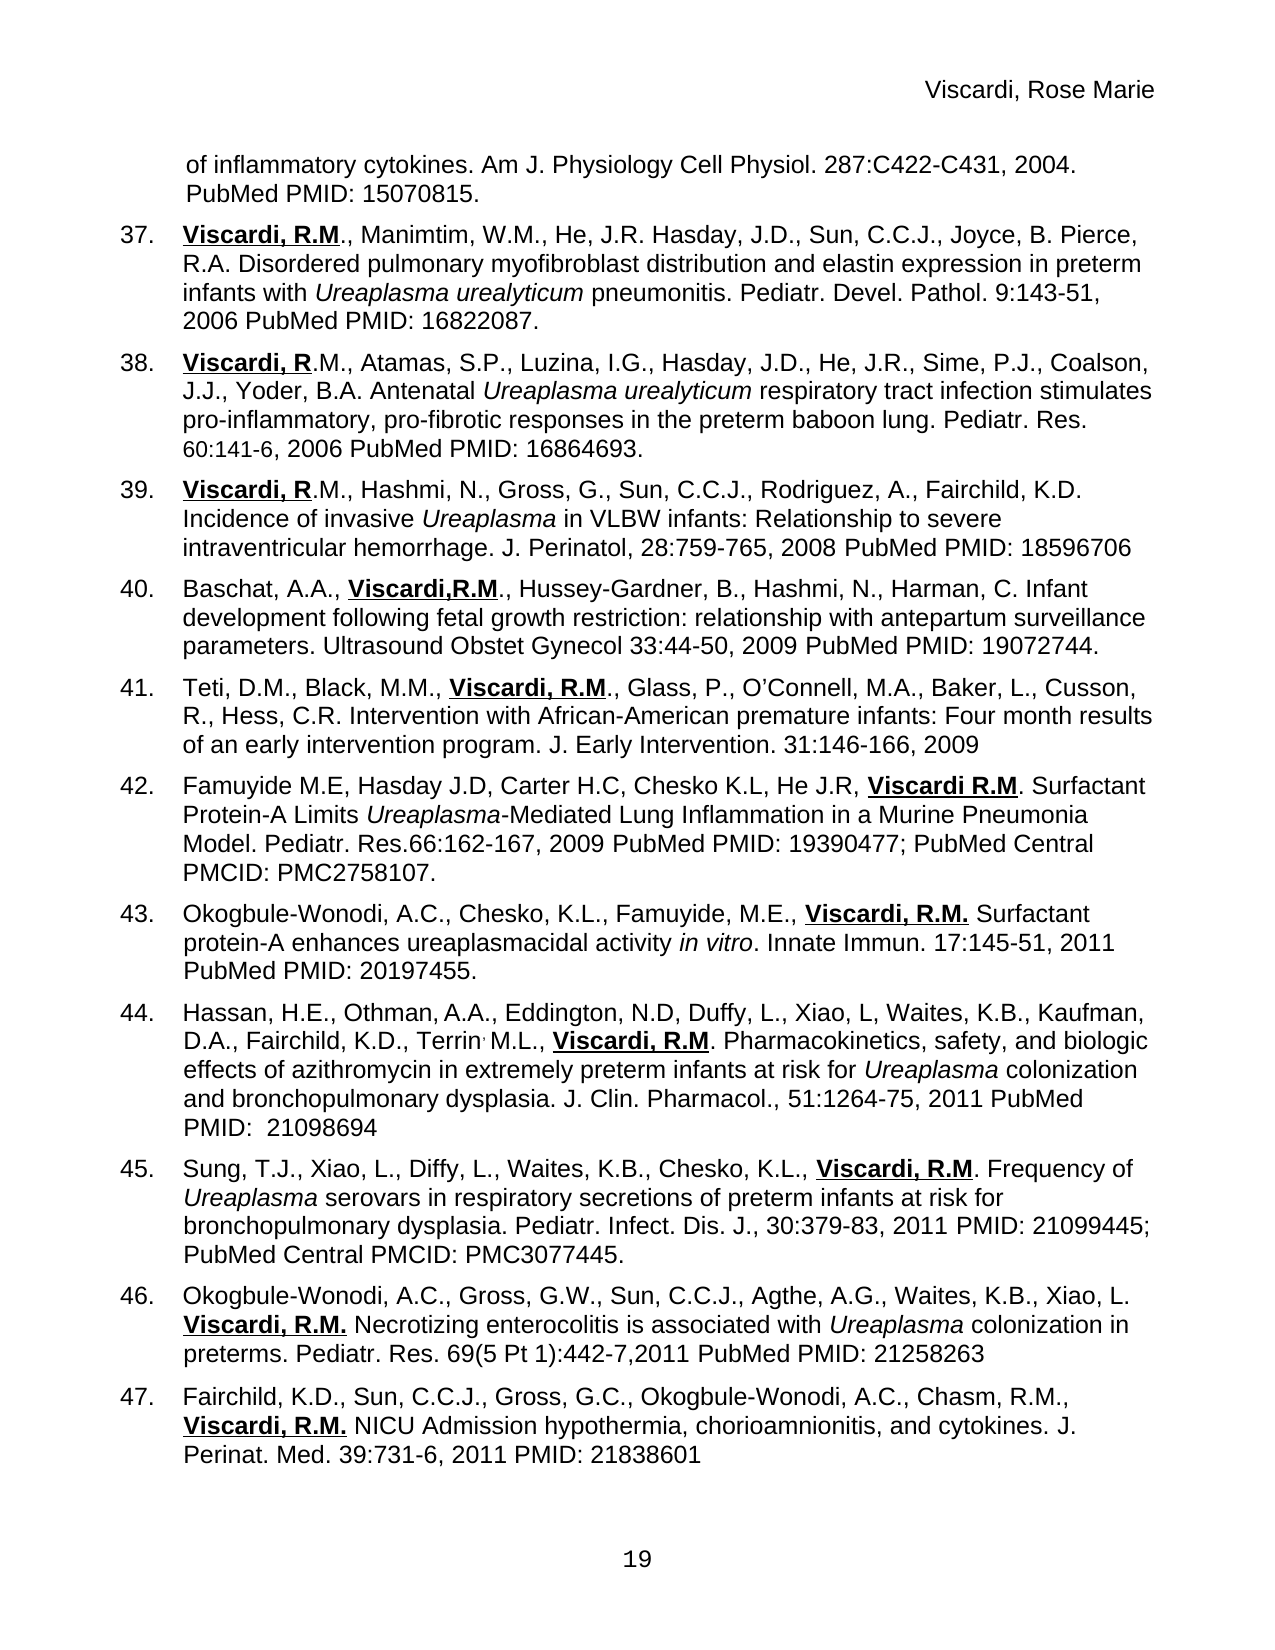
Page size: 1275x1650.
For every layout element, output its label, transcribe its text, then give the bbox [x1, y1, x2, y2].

list Baschat, A.A., Viscardi,R.M., Hussey-Gardner, B., Hashmi, N., Harman, C. Infant development following fetal growth restriction: relationship with antepartum surveillance parameters. Ultrasound Obstet Gynecol 33:44-50, 2009 PubMed PMID: 19072744. [120, 574, 1155, 660]
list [120, 150, 1155, 207]
list Teti, D.M., Black, M.M., Viscardi, R.M., Glass, P., O’Connell, M.A., Baker, L., Cusson, R., Hess, C.R. Intervention with African-American premature infants: Four month results of an early intervention program. J. Early Intervention. 31:146-166, 2009 [120, 672, 1155, 759]
list Viscardi, R.M., Hashmi, N., Gross, G., Sun, C.C.J., Rodriguez, A., Fairchild, K.D. Incidence of invasive Ureaplasma in VLBW infants: Relationship to severe intraventricular hemorrhage. J. Perinatol, 28:759-765, 2008 PubMed PMID: 18596706 [120, 475, 1155, 561]
list Hassan, H.E., Othman, A.A., Eddington, N.D, Duffy, L., Xiao, L, Waites, K.B., Kaufman, D.A., Fairchild, K.D., Terrin, M.L., Viscardi, R.M. Pharmacokinetics, safety, and biologic effects of azithromycin in extremely preterm infants at risk for Ureaplasma colonization and bronchopulmonary dysplasia. J. Clin. Pharmacol., 51:1264-75, 2011 PubMed PMID: 21098694 [120, 997, 1155, 1141]
list Viscardi, R.M., Atamas, S.P., Luzina, I.G., Hasday, J.D., He, J.R., Sime, P.J., Coalson, J.J., Yoder, B.A. Antenatal Ureaplasma urealyticum respiratory tract infection stimulates pro-inflammatory, pro-fibrotic responses in the preterm baboon lung. Pediatr. Res. 60:141-6, 2006 PubMed PMID: 16864693. [120, 347, 1155, 462]
list Fairchild, K.D., Sun, C.C.J., Gross, G.C., Okogbule-Wonodi, A.C., Chasm, R.M., Viscardi, R.M. NICU Admission hypothermia, chorioamnionitis, and cytokines. J. Perinat. Med. 39:731-6, 2011 PMID: 21838601 [120, 1382, 1155, 1468]
list Okogbule-Wonodi, A.C., Gross, G.W., Sun, C.C.J., Agthe, A.G., Waites, K.B., Xiao, L. Viscardi, R.M. Necrotizing enterocolitis is associated with Ureaplasma colonization in preterms. Pediatr. Res. 69(5 Pt 1):442-7,2011 PubMed PMID: 21258263 [120, 1281, 1155, 1370]
list Viscardi, R.M., Manimtim, W.M., He, J.R. Hasday, J.D., Sun, C.C.J., Joyce, B. Pierce, R.A. Disordered pulmonary myofibroblast distribution and elastin expression in preterm infants with Ureaplasma urealyticum pneumonitis. Pediatr. Devel. Pathol. 9:143-51, 2006 PubMed PMID: 16822087. [120, 220, 1155, 335]
list Famuyide M.E, Hasday J.D, Carter H.C, Chesko K.L, He J.R, Viscardi R.M. Surfactant Protein-A Limits Ureaplasma-Mediated Lung Inflammation in a Murine Pneumonia Model. Pediatr. Res.66:162-167, 2009 PubMed PMID: 19390477; PubMed Central PMCID: PMC2758107. [120, 771, 1155, 886]
list Sung, T.J., Xiao, L., Diffy, L., Waites, K.B., Chesko, K.L., Viscardi, R.M. Frequency of Ureaplasma serovars in respiratory secretions of preterm infants at risk for bronchopulmonary dysplasia. Pediatr. Infect. Dis. J., 30:379-83, 2011 PMID: 21099445; PubMed Central PMCID: PMC3077445. [120, 1154, 1155, 1269]
list Okogbule-Wonodi, A.C., Chesko, K.L., Famuyide, M.E., Viscardi, R.M. Surfactant protein-A enhances ureaplasmacidal activity in vitro. Innate Immun. 17:145-51, 2011 PubMed PMID: 20197455. [120, 899, 1155, 985]
